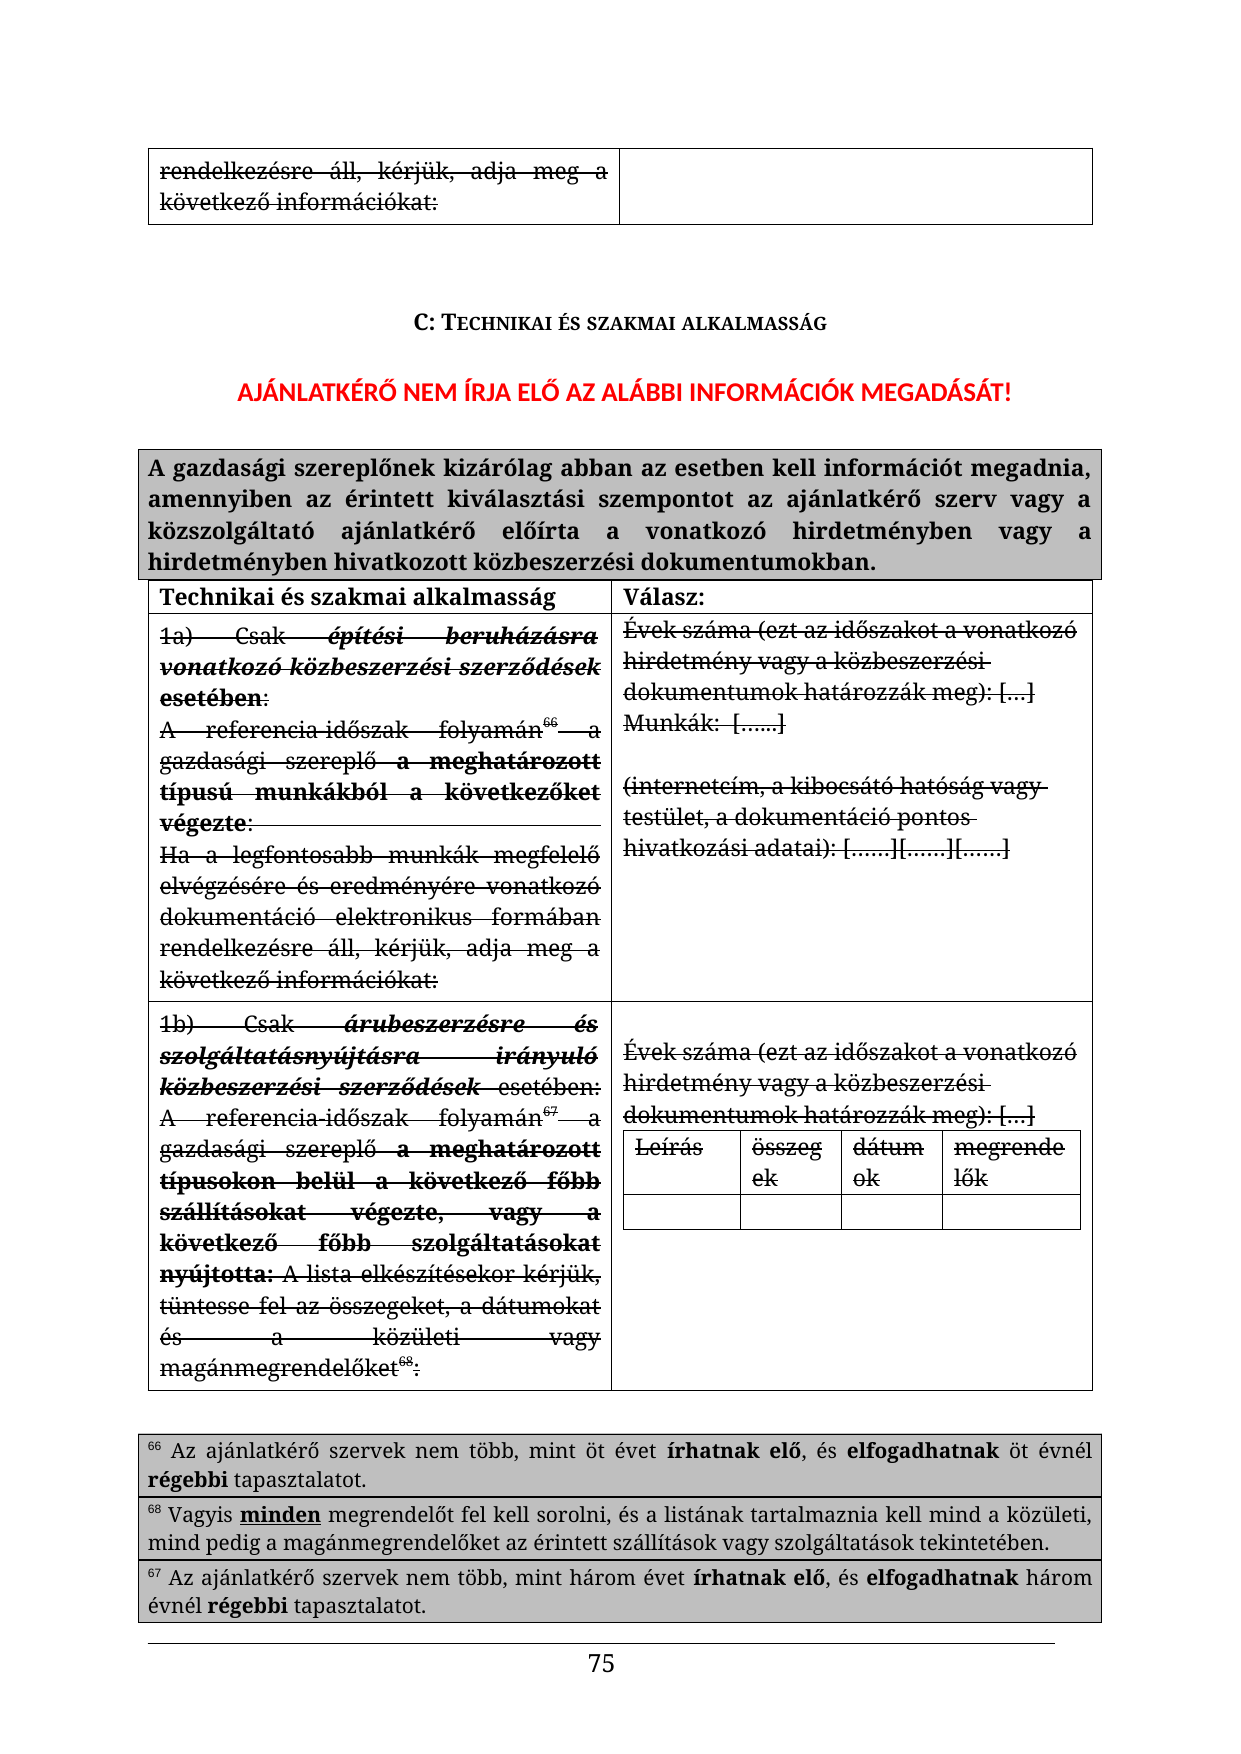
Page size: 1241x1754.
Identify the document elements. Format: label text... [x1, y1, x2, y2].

table_cell 1b) Csak árubeszerzésre és szolgáltatásnyújtásra irányuló közbeszerzési szerződések esetében: A referencia-időszak folyamán a gazdasági szereplő a meghatározott típusokon belül a következő főbb szállításokat végezte, vagy a következő főbb szolgáltatásokat nyújtotta: A lista elkészítésekor kérjük, tüntesse fel az összegeket, a dátumokat és a közületi vagy magánmegrendelőket: [149, 1002, 611, 1389]
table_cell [149, 149, 619, 224]
table_cell Évek száma (ezt az időszakot a vonatkozó hirdetmény vagy a közbeszerzési dokumentumok határozzák meg): […] Munkák: […...] (internetcím, a kibocsátó hatóság vagy testület, a dokumentáció pontos hivatkozási adatai): [……][……][……] [612, 614, 1092, 1001]
subtitle AJÁNLATKÉRŐ NEM ÍRJA ELŐ AZ ALÁBBI INFORMÁCIÓK MEGADÁSÁT! [157, 375, 1093, 408]
table_cell 1a) Csak építési beruházásra vonatkozó közbeszerzési szerződések esetében: A referencia-időszak folyamán a gazdasági szereplő a meghatározott típusú munkákból a következőket végezte: Ha a legfontosabb munkák megfelelő elvégzésére és eredményére vonatkozó dokumentáció elektronikus formában rendelkezésre áll, kérjük, adja meg a következő információkat: [149, 614, 611, 1001]
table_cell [620, 149, 1092, 224]
text A gazdasági szereplőnek kizárólag abban az esetben kell információt megadnia, amennyiben az érintett kiválasztási szempontot az ajánlatkérő szerv vagy a közszolgáltató ajánlatkérő előírta a vonatkozó hirdetményben vagy a hirdetményben hivatkozott közbeszerzési dokumentumokban. [139, 450, 1101, 579]
table_header Válasz: [612, 581, 1092, 612]
table_cell Évek száma (ezt az időszakot a vonatkozó hirdetmény vagy a közbeszerzési dokumentumok határozzák meg): […] [612, 1002, 1092, 1389]
table_header Technikai és szakmai alkalmasság [149, 581, 611, 612]
title C: Technikai és szakmai alkalmasság [148, 306, 1093, 337]
